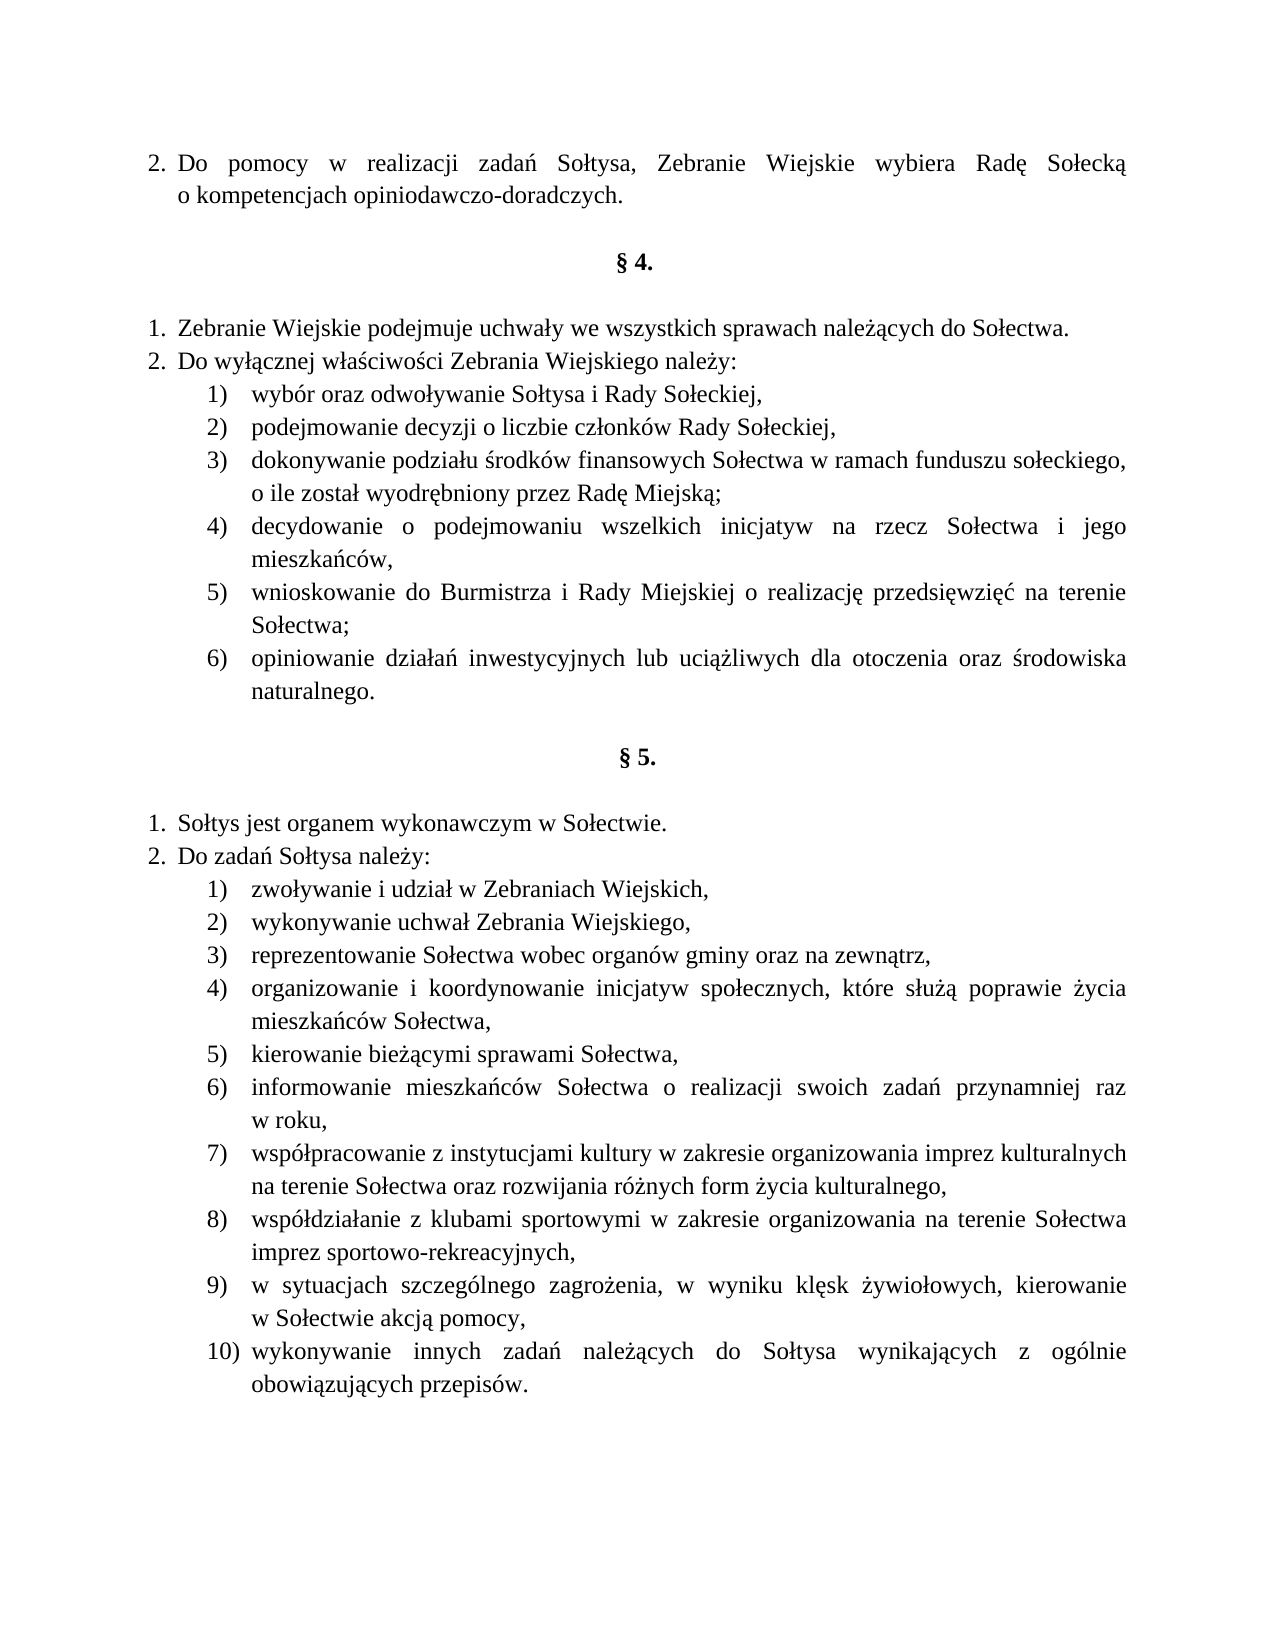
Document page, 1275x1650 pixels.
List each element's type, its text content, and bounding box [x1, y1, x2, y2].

list Zebranie Wiejskie podejmuje uchwały we wszystkich sprawach należących do Sołectwa. [148, 313, 1127, 341]
list podejmowanie decyzji o liczbie członków Rady Sołeckiej, [207, 412, 1127, 441]
list kierowanie bieżącymi sprawami Sołectwa, [207, 1039, 1127, 1068]
list informowanie mieszkańców Sołectwa o realizacji swoich zadań przynamniej raz w roku, [207, 1072, 1127, 1134]
list współdziałanie z klubami sportowymi w zakresie organizowania na terenie Sołectwa imprez sportowo-rekreacyjnych, [207, 1204, 1127, 1266]
list decydowanie o podejmowaniu wszelkich inicjatyw na rzecz Sołectwa i jego mieszkańców, [207, 511, 1127, 573]
list współpracowanie z instytucjami kultury w zakresie organizowania imprez kulturalnych na terenie Sołectwa oraz rozwijania różnych form życia kulturalnego, [207, 1138, 1127, 1200]
list organizowanie i koordynowanie inicjatyw społecznych, które służą poprawie życia mieszkańców Sołectwa, [207, 973, 1127, 1035]
list reprezentowanie Sołectwa wobec organów gminy oraz na zewnątrz, [207, 940, 1127, 969]
text § 4. [148, 247, 1127, 275]
list wnioskowanie do Burmistrza i Rady Miejskiej o realizację przedsięwzięć na terenie Sołectwa; [207, 577, 1127, 639]
list Do zadań Sołtysa należy: [148, 841, 1127, 870]
list zwoływanie i udział w Zebraniach Wiejskich, [207, 874, 1127, 903]
list Sołtys jest organem wykonawczym w Sołectwie. [148, 808, 1127, 837]
list wykonywanie innych zadań należących do Sołtysa wynikających z ogólnie obowiązujących przepisów. [207, 1336, 1127, 1398]
list Do wyłącznej właściwości Zebrania Wiejskiego należy: [148, 346, 1127, 374]
list w sytuacjach szczególnego zagrożenia, w wyniku klęsk żywiołowych, kierowanie w Sołectwie akcją pomocy, [207, 1270, 1127, 1332]
text § 5. [148, 742, 1127, 771]
list wybór oraz odwoływanie Sołtysa i Rady Sołeckiej, [207, 379, 1127, 407]
list dokonywanie podziału środków finansowych Sołectwa w ramach funduszu sołeckiego, o ile został wyodrębniony przez Radę Miejską; [207, 445, 1127, 507]
list opiniowanie działań inwestycyjnych lub uciążliwych dla otoczenia oraz środowiska naturalnego. [207, 643, 1127, 705]
list wykonywanie uchwał Zebrania Wiejskiego, [207, 907, 1127, 936]
list Do pomocy w realizacji zadań Sołtysa, Zebranie Wiejskie wybiera Radę Sołecką o kompetencjach opiniodawczo-doradczych. [148, 148, 1127, 209]
